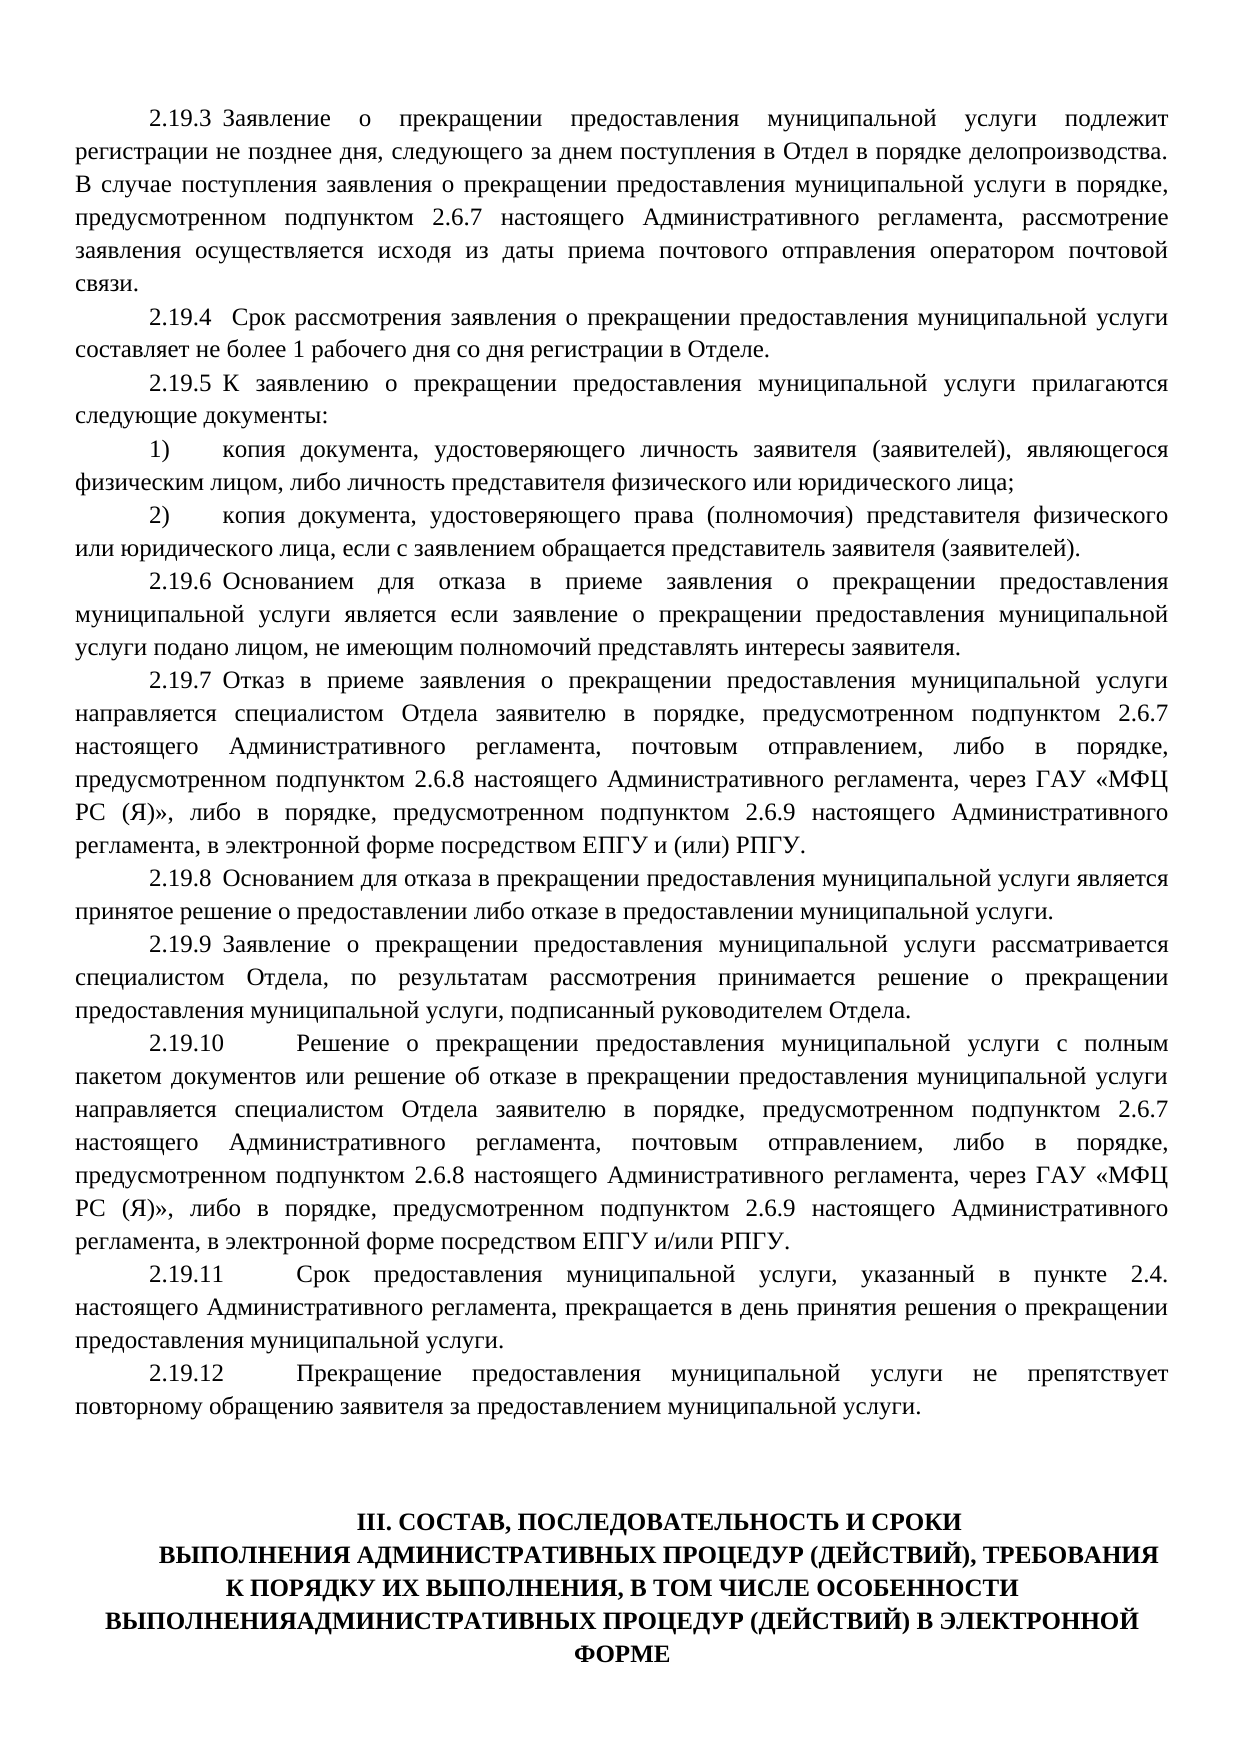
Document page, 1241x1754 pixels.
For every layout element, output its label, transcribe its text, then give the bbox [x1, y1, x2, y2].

list Основанием для отказа в прекращении предоставления муниципальной услуги является принятое решение о предоставлении либо отказе в предоставлении муниципальной услуги. [75, 863, 1169, 925]
list К заявлению о прекращении предоставления муниципальной услуги прилагаются следующие документы: [75, 368, 1169, 429]
list Решение о прекращении предоставления муниципальной услуги с полным пакетом документов или решение об отказе в прекращении предоставления муниципальной услуги направляется специалистом Отдела заявителю в порядке, предусмотренном подпунктом 2.6.7 настоящего Административного регламента, почтовым отправлением, либо в порядке, предусмотренном подпунктом 2.6.8 настоящего Административного регламента, через ГАУ «МФЦ РС (Я)», либо в порядке, предусмотренном подпунктом 2.6.9 настоящего Административного регламента, в электронной форме посредством ЕПГУ и/или РПГУ. [75, 1028, 1169, 1255]
list Заявление о прекращении предоставления муниципальной услуги рассматривается специалистом Отдела, по результатам рассмотрения принимается решение о прекращении предоставления муниципальной услуги, подписанный руководителем Отдела. [75, 929, 1169, 1024]
list Срок рассмотрения заявления о прекращении предоставления муниципальной услуги составляет не более 1 рабочего дня со дня регистрации в Отделе. [75, 302, 1169, 363]
list Прекращение предоставления муниципальной услуги не препятствует повторному обращению заявителя за предоставлением муниципальной услуги. [75, 1358, 1169, 1420]
list копия документа, удостоверяющего права (полномочия) представителя физического или юридического лица, если с заявлением обращается представитель заявителя (заявителей). [75, 500, 1169, 561]
list Срок предоставления муниципальной услуги, указанный в пункте 2.4. настоящего Административного регламента, прекращается в день принятия решения о прекращении предоставления муниципальной услуги. [75, 1259, 1169, 1354]
list Заявление о прекращении предоставления муниципальной услуги подлежит регистрации не позднее дня, следующего за днем поступления в Отдел в порядке делопроизводства. В случае поступления заявления о прекращении предоставления муниципальной услуги в порядке, предусмотренном подпунктом 2.6.7 настоящего Административного регламента, рассмотрение заявления осуществляется исходя из даты приема почтового отправления оператором почтовой связи. [75, 103, 1169, 297]
list Отказ в приеме заявления о прекращении предоставления муниципальной услуги направляется специалистом Отдела заявителю в порядке, предусмотренном подпунктом 2.6.7 настоящего Административного регламента, почтовым отправлением, либо в порядке, предусмотренном подпунктом 2.6.8 настоящего Административного регламента, через ГАУ «МФЦ РС (Я)», либо в порядке, предусмотренном подпунктом 2.6.9 настоящего Административного регламента, в электронной форме посредством ЕПГУ и (или) РПГУ. [75, 665, 1169, 859]
list Основанием для отказа в приеме заявления о прекращении предоставления муниципальной услуги является если заявление о прекращении предоставления муниципальной услуги подано лицом, не имеющим полномочий представлять интересы заявителя. [75, 566, 1169, 661]
text ВЫПОЛНЕНИЯ АДМИНИСТРАТИВНЫХ ПРОЦЕДУР (ДЕЙСТВИЙ), ТРЕБОВАНИЯ К ПОРЯДКУ ИХ ВЫПОЛНЕНИЯ, В ТОМ ЧИСЛЕ ОСОБЕННОСТИ ВЫПОЛНЕНИЯАДМИНИСТРАТИВНЫХ ПРОЦЕДУР (ДЕЙСТВИЙ) В ЭЛЕКТРОННОЙ ФОРМЕ [75, 1540, 1169, 1668]
list копия документа, удостоверяющего личность заявителя (заявителей), являющегося физическим лицом, либо личность представителя физического или юридического лица; [75, 434, 1169, 495]
text III. СОСТАВ, ПОСЛЕДОВАТЕЛЬНОСТЬ И СРОКИ [75, 1507, 1169, 1536]
